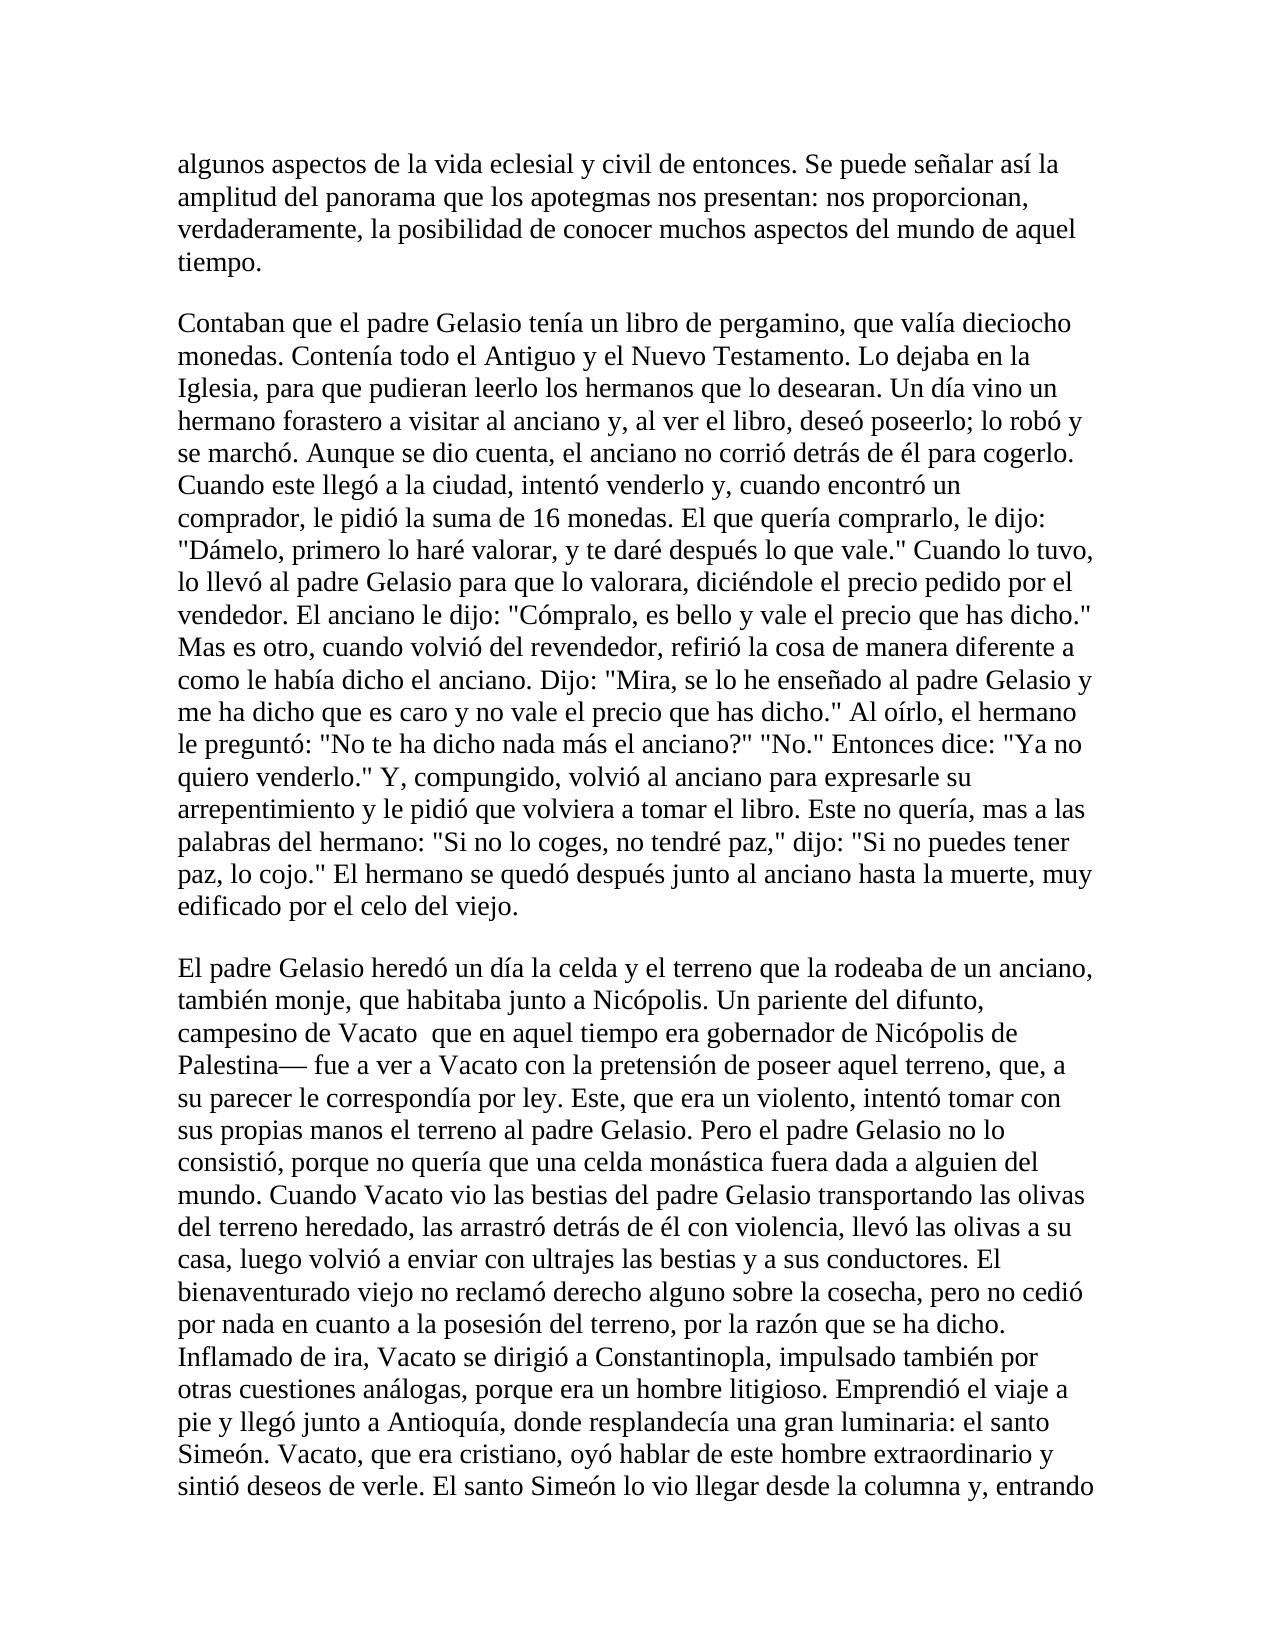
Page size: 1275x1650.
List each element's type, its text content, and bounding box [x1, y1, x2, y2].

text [177, 951, 1098, 1502]
text Contaban que el padre Gelasio tenía un libro de pergamino, que valía dieciocho monedas. Contenía todo el Antiguo y el Nuevo Testamento. Lo dejaba en la Iglesia, para que pudieran leerlo los hermanos que lo desearan. Un día vino un hermano forastero a visitar al anciano y, al ver el libro, deseó poseerlo; lo robó y se marchó. Aunque se dio cuenta, el anciano no corrió detrás de él para cogerlo. Cuando este llegó a la ciudad, intentó venderlo y, cuando encontró un comprador, le pidió la suma de 16 monedas. El que quería comprarlo, le dijo: "Dámelo, primero lo haré valorar, y te daré después lo que vale." Cuando lo tuvo, lo llevó al padre Gelasio para que lo valorara, diciéndole el precio pedido por el vendedor. El anciano le dijo: "Cómpralo, es bello y vale el precio que has dicho." Mas es otro, cuando volvió del revendedor, refirió la cosa de manera diferente a como le había dicho el anciano. Dijo: "Mira, se lo he enseñado al padre Gelasio y me ha dicho que es caro y no vale el precio que has dicho." Al oírlo, el hermano le preguntó: "No te ha dicho nada más el anciano?" "No." Entonces dice: "Ya no quiero venderlo." Y, compungido, volvió al anciano para expresarle su arrepentimiento y le pidió que volviera a tomar el libro. Este no quería, mas a las palabras del hermano: "Si no lo coges, no tendré paz," dijo: "Si no puedes tener paz, lo cojo." El hermano se quedó después junto al anciano hasta la muerte, muy edificado por el celo del viejo. [177, 306, 1098, 922]
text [177, 148, 1098, 277]
